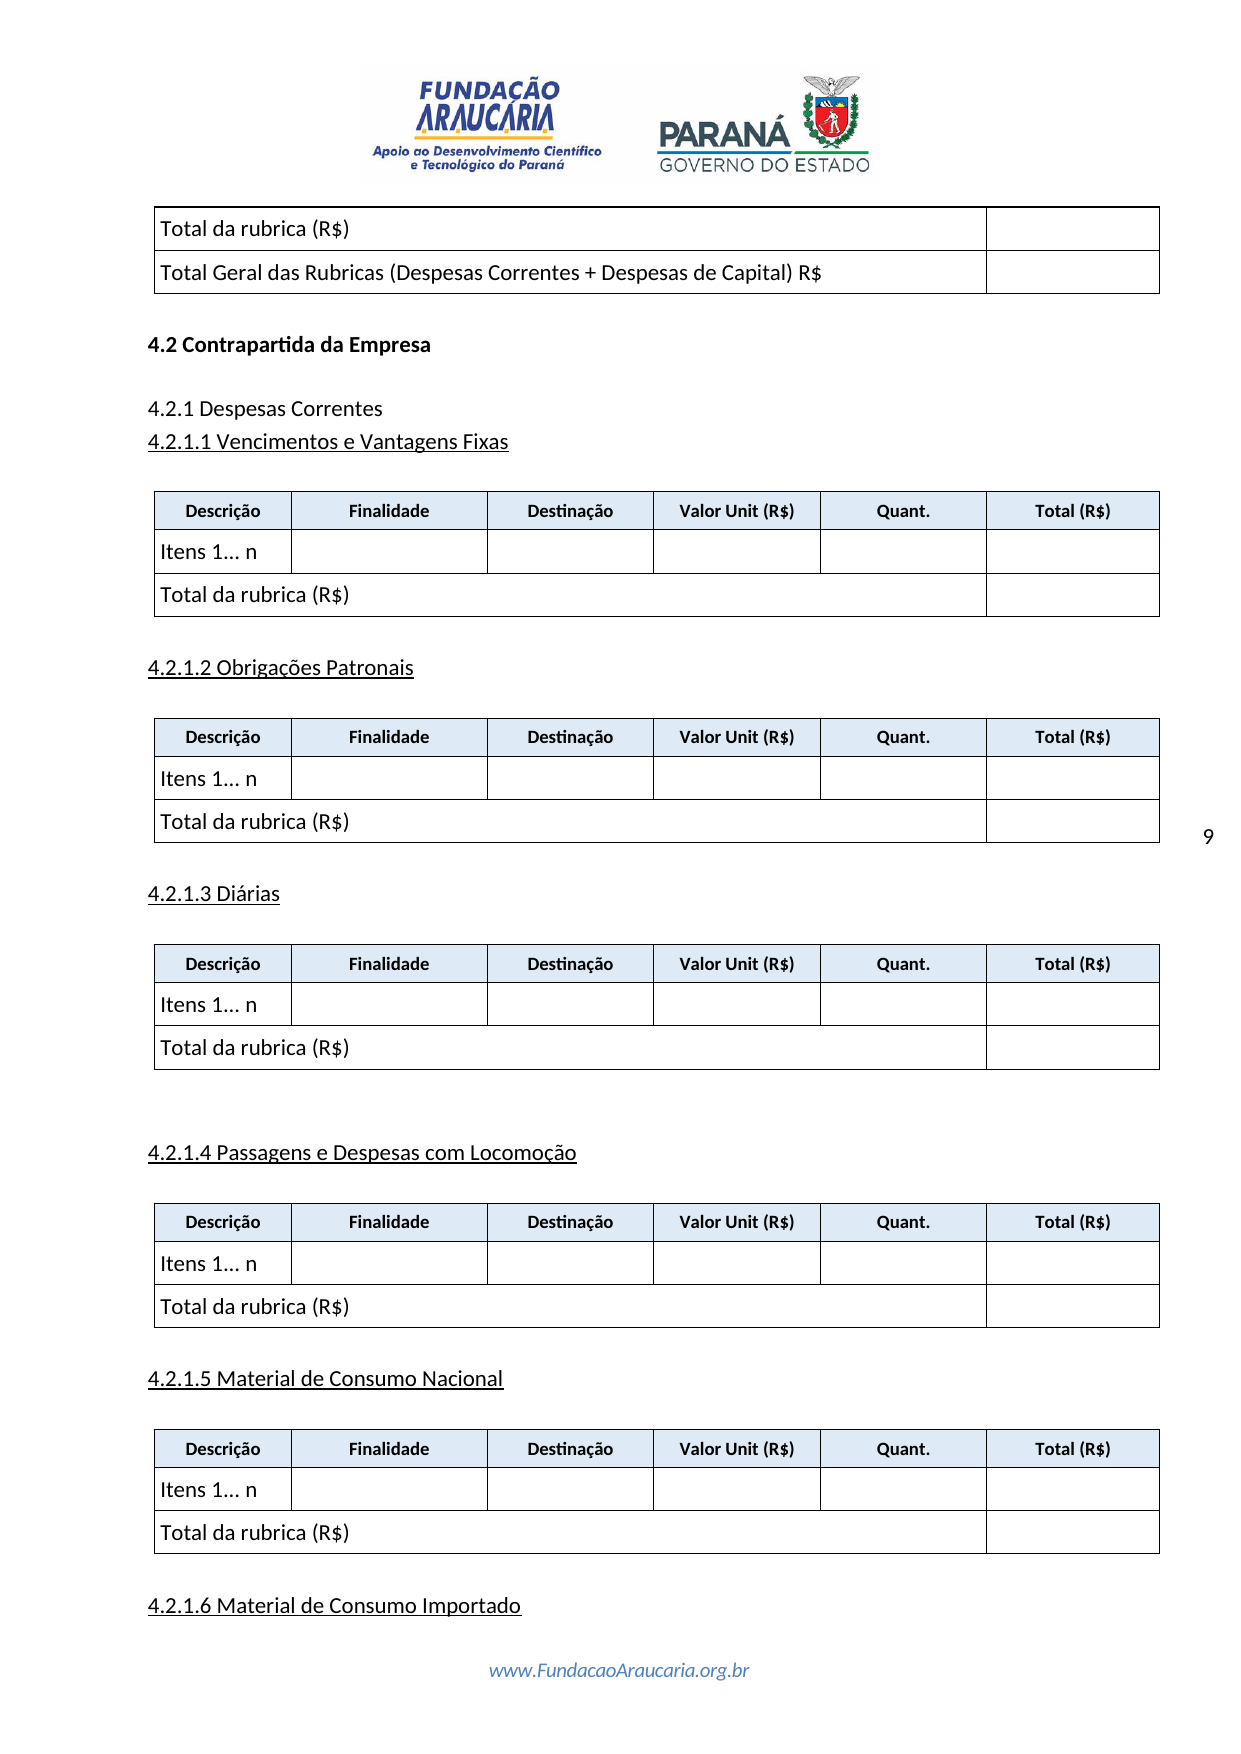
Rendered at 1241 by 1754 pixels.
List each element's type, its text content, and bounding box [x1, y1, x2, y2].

table_cell [987, 530, 1159, 572]
table_header Descrição [155, 1204, 291, 1241]
table_cell [987, 1511, 1159, 1553]
table_cell [488, 983, 653, 1025]
table_cell [292, 530, 487, 572]
table_header Destinação [488, 945, 653, 982]
text 4.2.1.1 Vencimentos e Vantagens Fixas [148, 427, 1092, 455]
table_cell Total da rubrica (R$) [155, 1285, 986, 1327]
table_header Total (R$) [987, 1430, 1159, 1467]
table_cell [987, 800, 1159, 842]
table_cell [292, 1242, 487, 1284]
table_cell Total Geral das Rubricas (Despesas Correntes + Despesas de Capital) R$ [155, 251, 986, 293]
table_cell [292, 1468, 487, 1510]
table_cell [821, 757, 986, 799]
table_header Finalidade [292, 1204, 487, 1241]
table_cell [654, 530, 820, 572]
table_header Valor Unit (R$) [654, 945, 820, 982]
text 4.2 Contrapartida da Empresa [148, 330, 1092, 358]
table_header Finalidade [292, 945, 487, 982]
table_cell [654, 983, 820, 1025]
table_header Quant. [821, 719, 986, 756]
table_header Finalidade [292, 492, 487, 529]
table_header Valor Unit (R$) [654, 1204, 820, 1241]
table_header Descrição [155, 719, 291, 756]
table_cell Itens 1... n [155, 1242, 291, 1284]
table_cell Itens 1... n [155, 1468, 291, 1510]
table_cell [987, 208, 1159, 249]
table_cell Itens 1... n [155, 983, 291, 1025]
table_cell [821, 1468, 986, 1510]
table_header Total (R$) [987, 719, 1159, 756]
table_cell [987, 1026, 1159, 1068]
table_header Quant. [821, 492, 986, 529]
table_cell [987, 1285, 1159, 1327]
table_cell [821, 530, 986, 572]
table_cell [654, 757, 820, 799]
table_header Destinação [488, 492, 653, 529]
table_cell [821, 983, 986, 1025]
table_cell [987, 983, 1159, 1025]
table_header Valor Unit (R$) [654, 1430, 820, 1467]
table_cell [987, 757, 1159, 799]
table_header Total (R$) [987, 1204, 1159, 1241]
table_header Destinação [488, 719, 653, 756]
table_cell [987, 251, 1159, 293]
table_header Valor Unit (R$) [654, 492, 820, 529]
table_header Valor Unit (R$) [654, 719, 820, 756]
table_cell [987, 1242, 1159, 1284]
table_header Destinação [488, 1204, 653, 1241]
table_cell [488, 1468, 653, 1510]
table_header Quant. [821, 945, 986, 982]
table_cell Total da rubrica (R$) [155, 800, 986, 842]
table_header Quant. [821, 1430, 986, 1467]
table_cell [654, 1242, 820, 1284]
table_cell [488, 1242, 653, 1284]
table_cell [292, 757, 487, 799]
table_header Descrição [155, 945, 291, 982]
table_header Finalidade [292, 719, 487, 756]
table_header Quant. [821, 1204, 986, 1241]
table_cell [654, 1468, 820, 1510]
text 4.2.1.3 Diárias [148, 879, 1092, 907]
table_cell [488, 757, 653, 799]
table_cell Total da rubrica (R$) [155, 1511, 986, 1553]
table_header Finalidade [292, 1430, 487, 1467]
table_cell Itens 1... n [155, 757, 291, 799]
picture [360, 65, 881, 184]
table_cell [987, 574, 1159, 616]
table_header Total (R$) [987, 945, 1159, 982]
table_header Destinação [488, 1430, 653, 1467]
text 4.2.1 Despesas Correntes [148, 394, 1092, 423]
table_header Descrição [155, 492, 291, 529]
table_header Descrição [155, 1430, 291, 1467]
text 4.2.1.4 Passagens e Despesas com Locomoção [148, 1138, 1092, 1166]
table_header Total (R$) [987, 492, 1159, 529]
table_cell [292, 983, 487, 1025]
text 4.2.1.5 Material de Consumo Nacional [148, 1364, 1092, 1392]
table_cell Total da rubrica (R$) [155, 574, 986, 616]
text 4.2.1.6 Material de Consumo Importado [148, 1591, 1092, 1619]
table_cell Itens 1... n [155, 530, 291, 572]
table_cell [488, 530, 653, 572]
table_cell [821, 1242, 986, 1284]
text 4.2.1.2 Obrigações Patronais [148, 653, 1092, 681]
table_cell Total da rubrica (R$) [155, 208, 986, 249]
table_cell Total da rubrica (R$) [155, 1026, 986, 1068]
table_cell [987, 1468, 1159, 1510]
